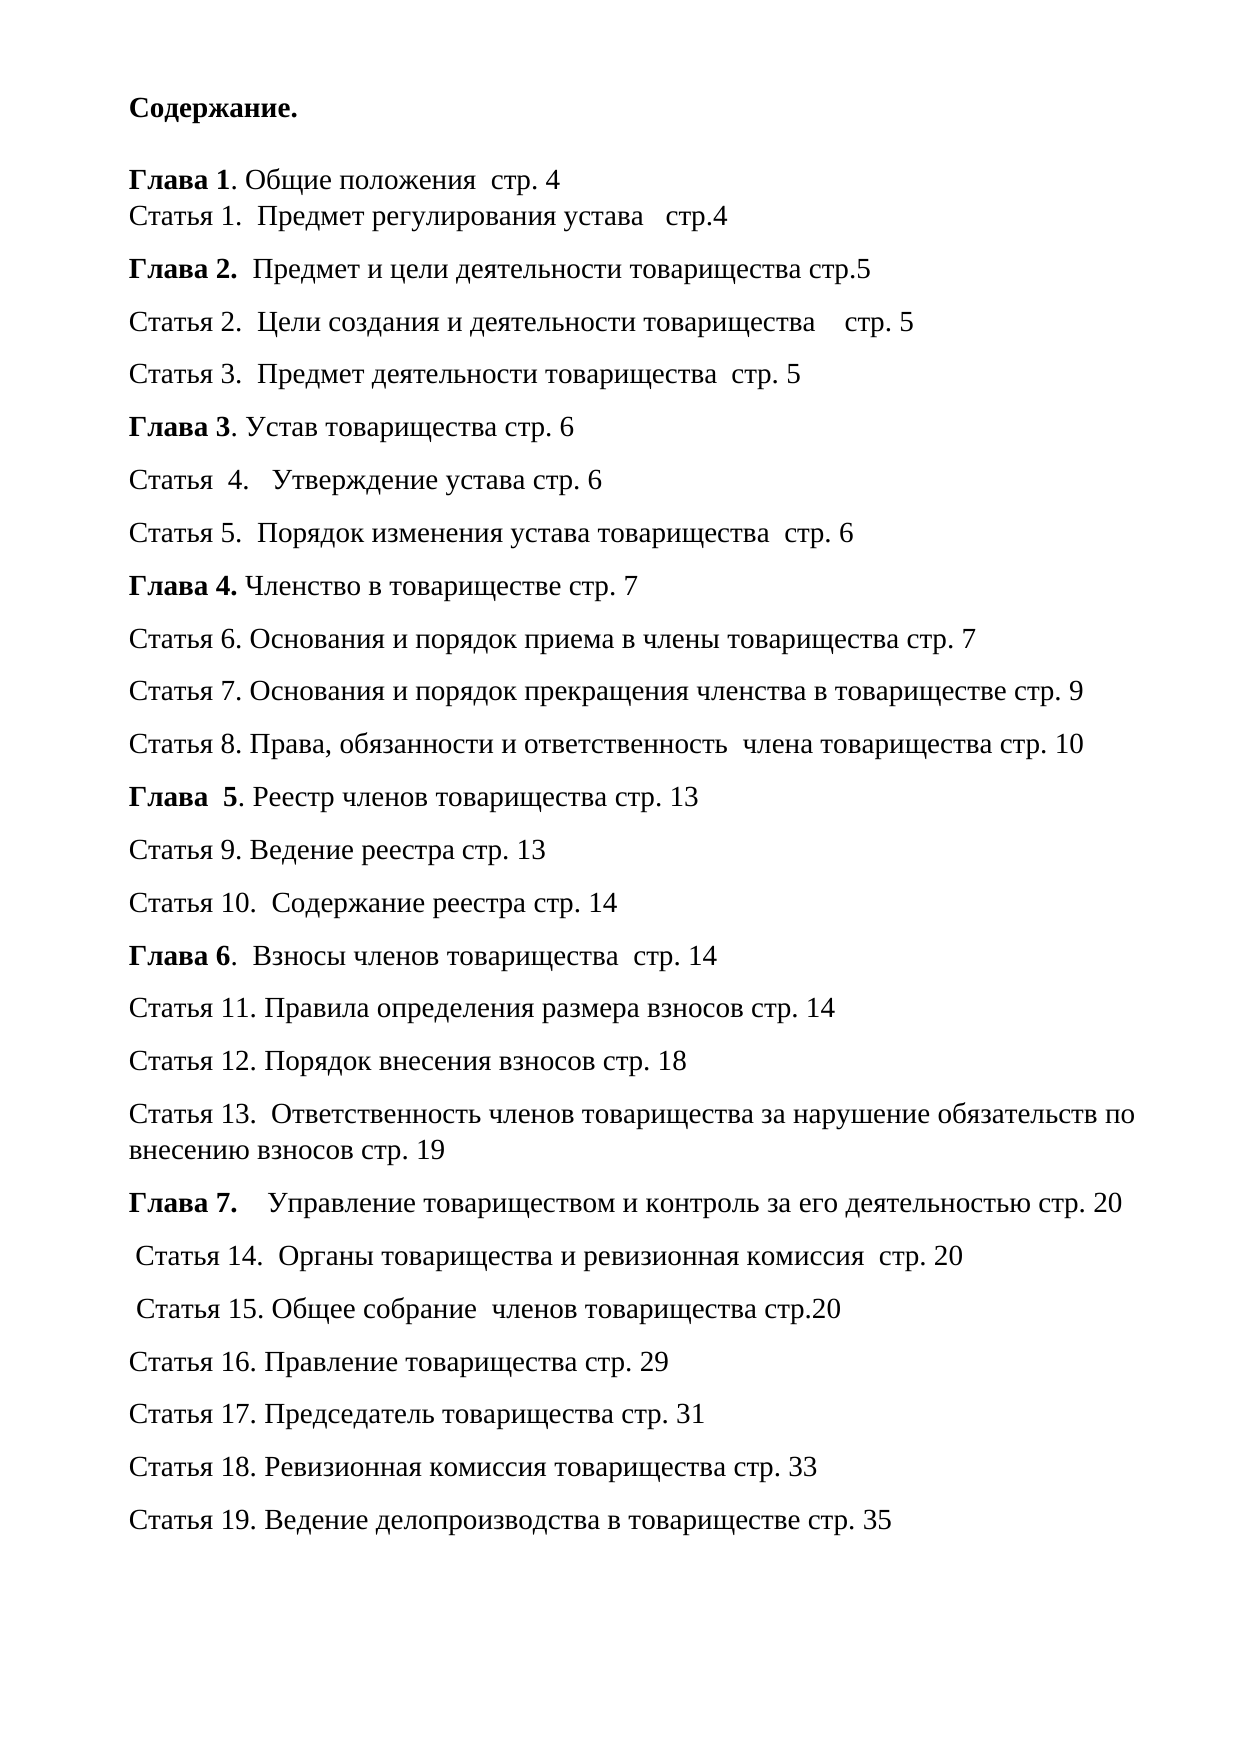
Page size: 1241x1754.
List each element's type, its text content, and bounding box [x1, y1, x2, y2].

text Статья 4. Утверждение устава стр. 6 [128, 462, 1203, 496]
text Статья 19. Ведение делопроизводства в товариществе стр. 35 [128, 1502, 1203, 1536]
text Статья 2. Цели создания и деятельности товарищества стр. 5 [128, 304, 1203, 337]
text Статья 10. Содержание реестра стр. 14 [128, 885, 1203, 918]
text Глава 6. Взносы членов товарищества стр. 14 [128, 938, 1203, 971]
text Статья 17. Председатель товарищества стр. 31 [128, 1397, 1203, 1430]
text Статья 14. Органы товарищества и ревизионная комиссия стр. 20 [128, 1238, 1203, 1272]
text Статья 1. Предмет регулирования устава стр.4 [128, 198, 1203, 232]
text Глава 1. Общие положения стр. 4 [128, 162, 1203, 195]
text Глава 4. Членство в товариществе стр. 7 [128, 568, 1203, 601]
text Глава 5. Реестр членов товарищества стр. 13 [128, 779, 1203, 813]
text Содержание. [128, 90, 1203, 124]
text Глава 7. Управление товариществом и контроль за его деятельностью стр. 20 [128, 1185, 1203, 1219]
text Статья 7. Основания и порядок прекращения членства в товариществе стр. 9 [128, 673, 1203, 707]
text Статья 11. Правила определения размера взносов стр. 14 [128, 991, 1203, 1024]
text Статья 15. Общее собрание членов товарищества стр.20 [128, 1291, 1203, 1324]
text Статья 3. Предмет деятельности товарищества стр. 5 [128, 356, 1203, 390]
text Статья 8. Права, обязанности и ответственность члена товарищества стр. 10 [128, 726, 1203, 760]
text Статья 6. Основания и порядок приема в члены товарищества стр. 7 [128, 621, 1203, 654]
text Глава 3. Устав товарищества стр. 6 [128, 409, 1203, 443]
text Статья 18. Ревизионная комиссия товарищества стр. 33 [128, 1449, 1203, 1483]
text Статья 5. Порядок изменения устава товарищества стр. 6 [128, 515, 1203, 549]
text Глава 2. Предмет и цели деятельности товарищества стр.5 [128, 251, 1203, 284]
text Статья 13. Ответственность членов товарищества за нарушение обязательств по внесению взносов стр. 19 [128, 1096, 1203, 1166]
text Статья 16. Правление товарищества стр. 29 [128, 1344, 1203, 1377]
text Статья 12. Порядок внесения взносов стр. 18 [128, 1043, 1203, 1077]
text Статья 9. Ведение реестра стр. 13 [128, 832, 1203, 866]
